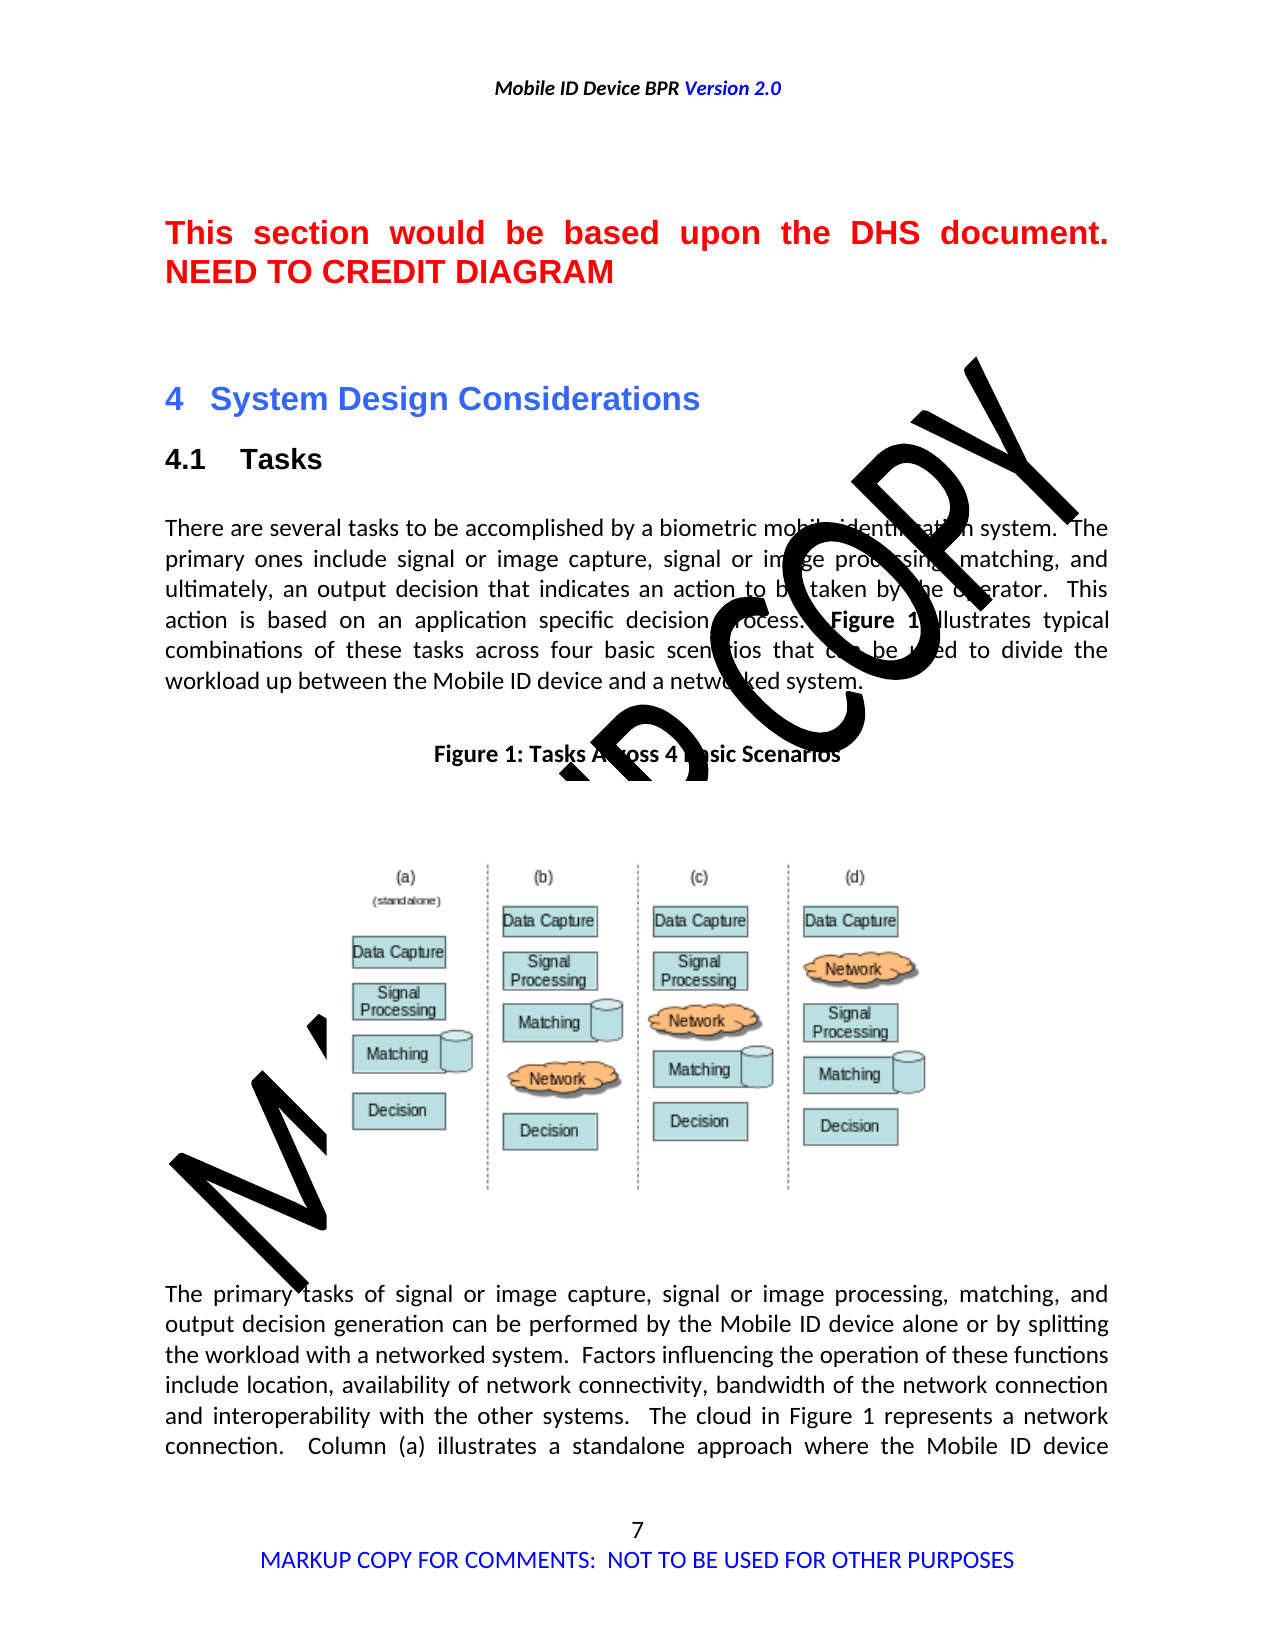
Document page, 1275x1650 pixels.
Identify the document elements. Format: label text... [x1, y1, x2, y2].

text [165, 1278, 1110, 1461]
text Figure 1: Tasks Across 4 Basic Scenarios [165, 739, 1110, 769]
subtitle Tasks [165, 442, 1110, 476]
subtitle This section would be based upon the DHS document. NEED TO CREDIT DIAGRAM [165, 213, 1110, 290]
subtitle System Design Considerations [165, 379, 1110, 417]
text There are several tasks to be accomplished by a biometric mobile identification system. The primary ones include signal or image capture, signal or image processing, matching, and ultimately, an output decision that indicates an action to be taken by the operator. This action is based on an application specific decision process. Figure 1 illustrates typical combinations of these tasks across four basic scenarios that can be used to divide the workload up between the Mobile ID device and a networked system. [165, 512, 1110, 696]
